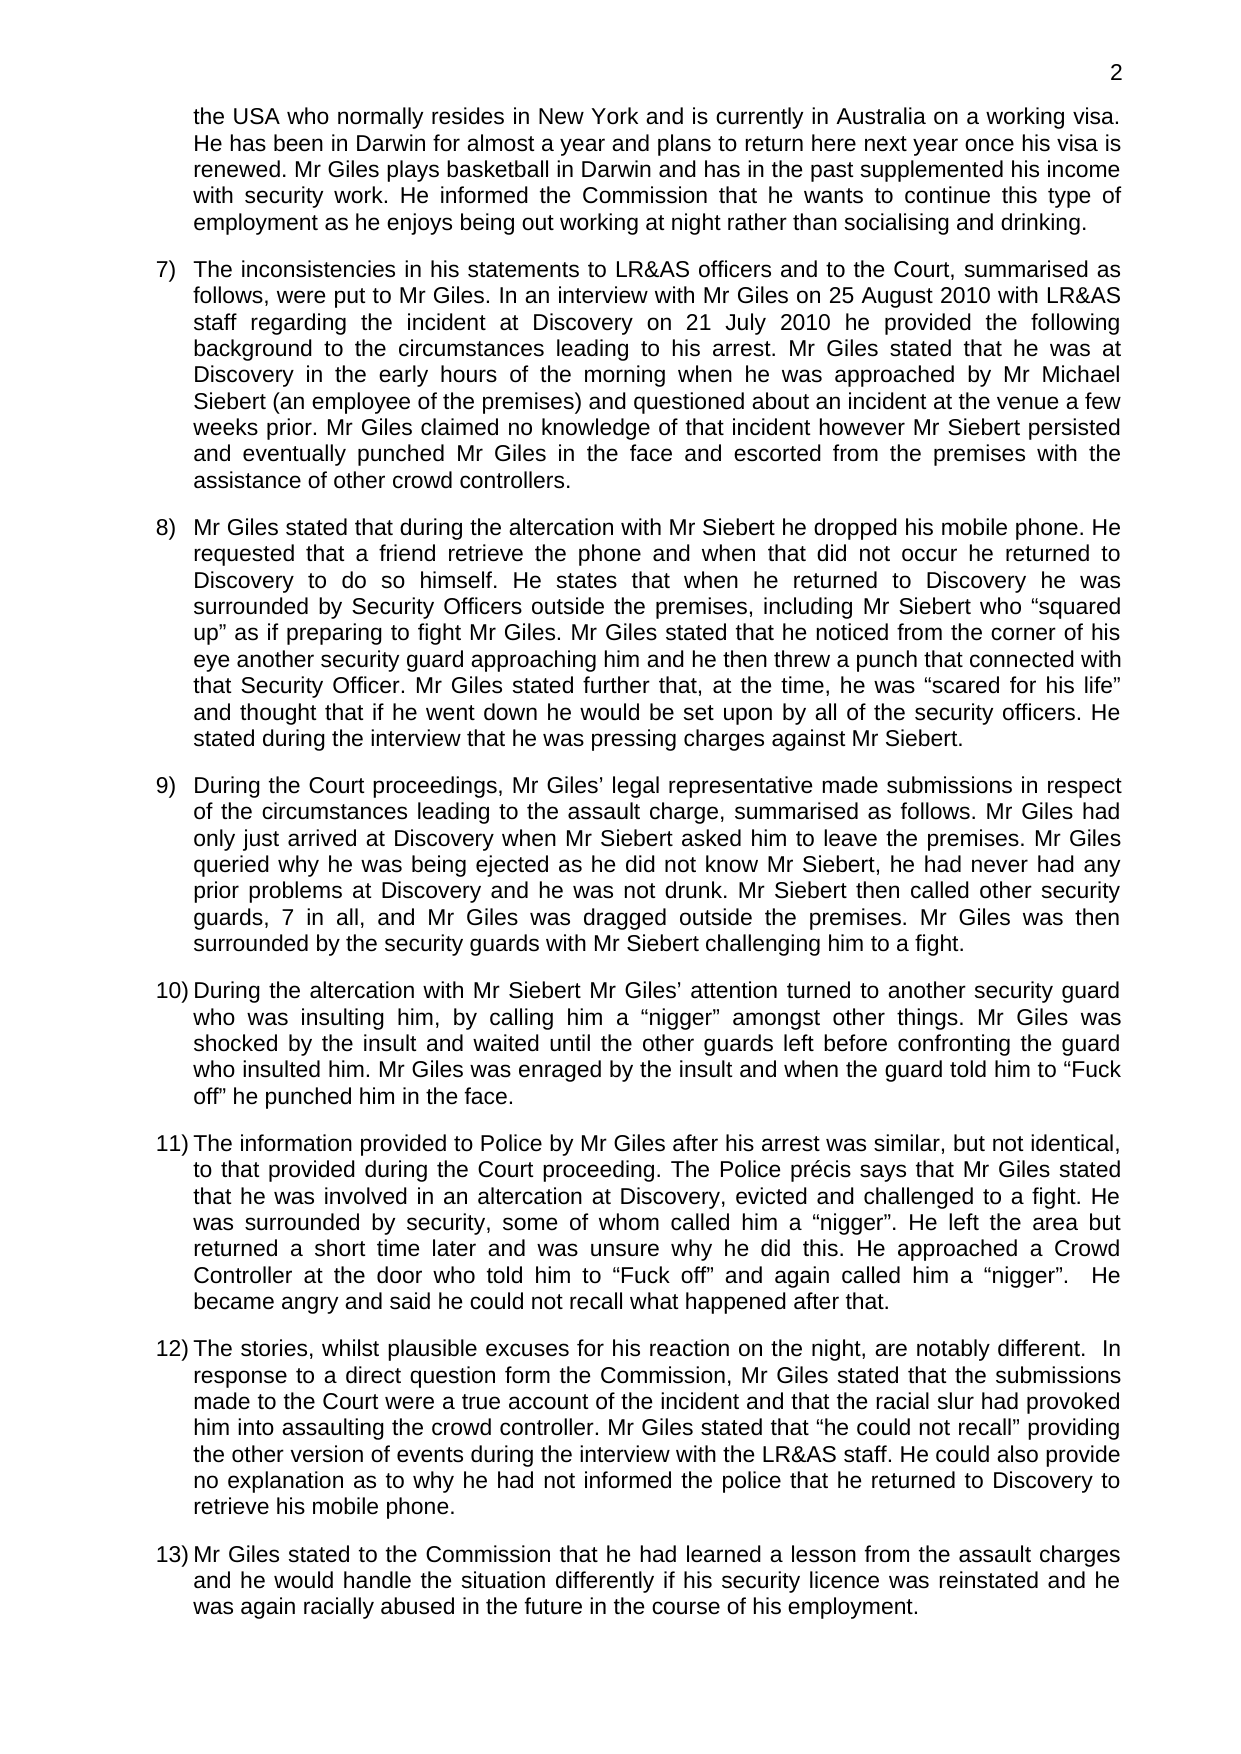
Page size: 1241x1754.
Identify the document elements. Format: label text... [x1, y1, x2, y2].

list During the Court proceedings, Mr Giles’ legal representative made submissions in respect of the circumstances leading to the assault charge, summarised as follows. Mr Giles had only just arrived at Discovery when Mr Siebert asked him to leave the premises. Mr Giles queried why he was being ejected as he did not know Mr Siebert, he had never had any prior problems at Discovery and he was not drunk. Mr Siebert then called other security guards, 7 in all, and Mr Giles was dragged outside the premises. Mr Giles was then surrounded by the security guards with Mr Siebert challenging him to a fight. [156, 772, 1122, 956]
list During the altercation with Mr Siebert Mr Giles’ attention turned to another security guard who was insulting him, by calling him a “nigger” amongst other things. Mr Giles was shocked by the insult and waited until the other guards left before confronting the guard who insulted him. Mr Giles was enraged by the insult and when the guard told him to “Fuck off” he punched him in the face. [156, 977, 1122, 1109]
list The inconsistencies in his statements to LR&AS officers and to the Court, summarised as follows, were put to Mr Giles. In an interview with Mr Giles on 25 August 2010 with LR&AS staff regarding the incident at Discovery on 21 July 2010 he provided the following background to the circumstances leading to his arrest. Mr Giles stated that he was at Discovery in the early hours of the morning when he was approached by Mr Michael Siebert (an employee of the premises) and questioned about an incident at the venue a few weeks prior. Mr Giles claimed no knowledge of that incident however Mr Siebert persisted and eventually punched Mr Giles in the face and escorted from the premises with the assistance of other crowd controllers. [156, 256, 1122, 493]
list Mr Giles stated that during the altercation with Mr Siebert he dropped his mobile phone. He requested that a friend retrieve the phone and when that did not occur he returned to Discovery to do so himself. He states that when he returned to Discovery he was surrounded by Security Officers outside the premises, including Mr Siebert who “squared up” as if preparing to fight Mr Giles. Mr Giles stated that he noticed from the corner of his eye another security guard approaching him and he then threw a punch that connected with that Security Officer. Mr Giles stated further that, at the time, he was “scared for his life” and thought that if he went down he would be set upon by all of the security officers. He stated during the interview that he was pressing charges against Mr Siebert. [156, 514, 1122, 751]
list The stories, whilst plausible excuses for his reaction on the night, are notably different. In response to a direct question form the Commission, Mr Giles stated that the submissions made to the Court were a true account of the incident and that the racial slur had provoked him into assaulting the crowd controller. Mr Giles stated that “he could not recall” providing the other version of events during the interview with the LR&AS staff. He could also provide no explanation as to why he had not informed the police that he returned to Discovery to retrieve his mobile phone. [156, 1335, 1122, 1520]
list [156, 103, 1122, 235]
list The information provided to Police by Mr Giles after his arrest was similar, but not identical, to that provided during the Court proceeding. The Police précis says that Mr Giles stated that he was involved in an altercation at Discovery, evicted and challenged to a fight. He was surrounded by security, some of whom called him a “nigger”. He left the area but returned a short time later and was unsure why he did this. He approached a Crowd Controller at the door who told him to “Fuck off” and again called him a “nigger”. He became angry and said he could not recall what happened after that. [156, 1130, 1122, 1314]
list Mr Giles stated to the Commission that he had learned a lesson from the assault charges and he would handle the situation differently if his security licence was reinstated and he was again racially abused in the future in the course of his employment. [156, 1541, 1122, 1619]
